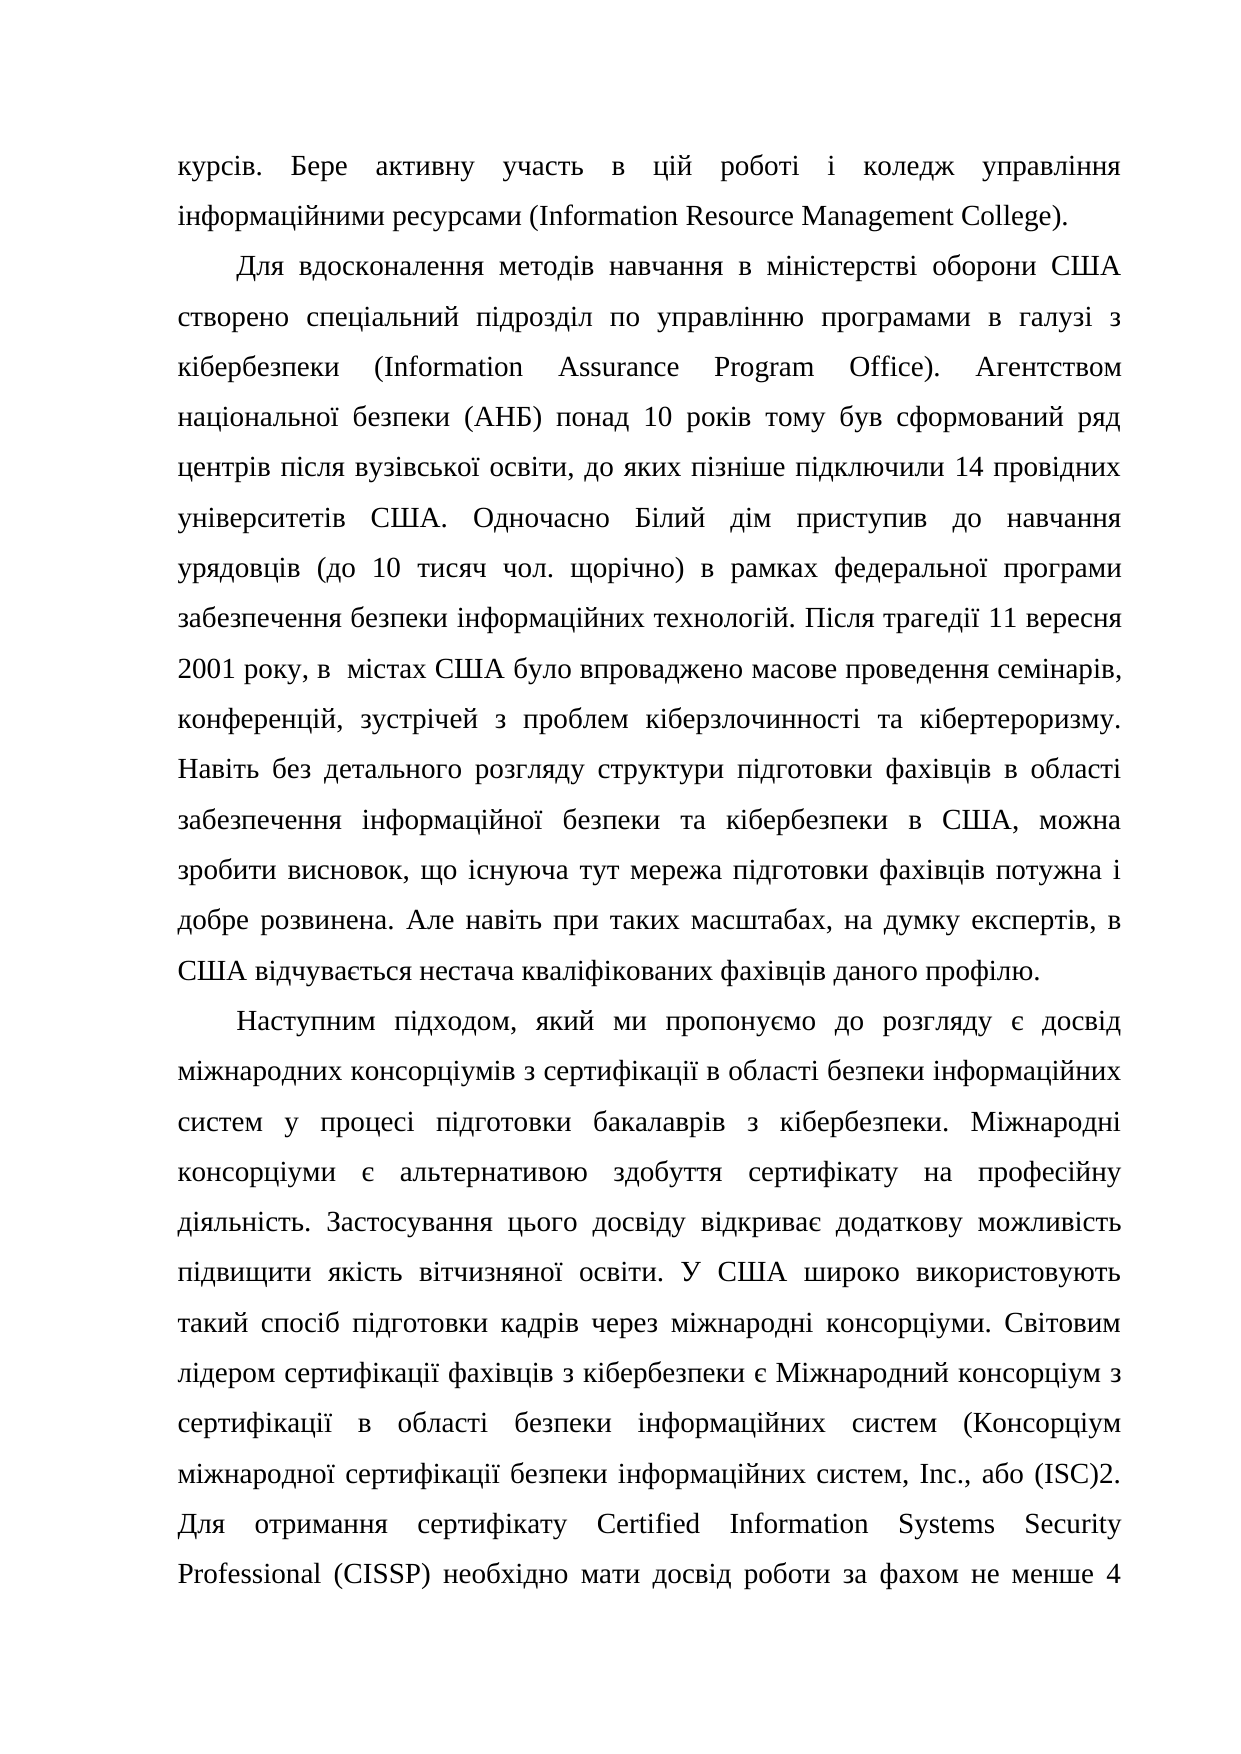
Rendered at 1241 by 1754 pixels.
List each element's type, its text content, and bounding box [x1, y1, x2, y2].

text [177, 1003, 1122, 1590]
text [177, 148, 1122, 232]
text Для вдосконалення методів навчання в міністерстві оборони США створено спеціальний підрозділ по управлінню програмами в галузі з кібербезпеки (Information Assurance Program Office). Агентством національної безпеки (АНБ) понад 10 років тому був сформований ряд центрів після вузівської освіти, до яких пізніше підключили 14 провідних університетів США. Одночасно Білий дім приступив до навчання урядовців (до 10 тисяч чол. щорічно) в рамках федеральної програми забезпечення безпеки інформаційних технологій. Після трагедії 11 вересня 2001 року, в містах США було впроваджено масове проведення семінарів, конференцій, зустрічей з проблем кіберзлочинності та кібертероризму. Навіть без детального розгляду структури підготовки фахівців в області забезпечення інформаційної безпеки та кібербезпеки в США, можна зробити висновок, що існуюча тут мережа підготовки фахівців потужна і добре розвинена. Але навіть при таких масштабах, на думку експертів, в США відчувається нестача кваліфікованих фахівців даного профілю. [177, 248, 1122, 986]
